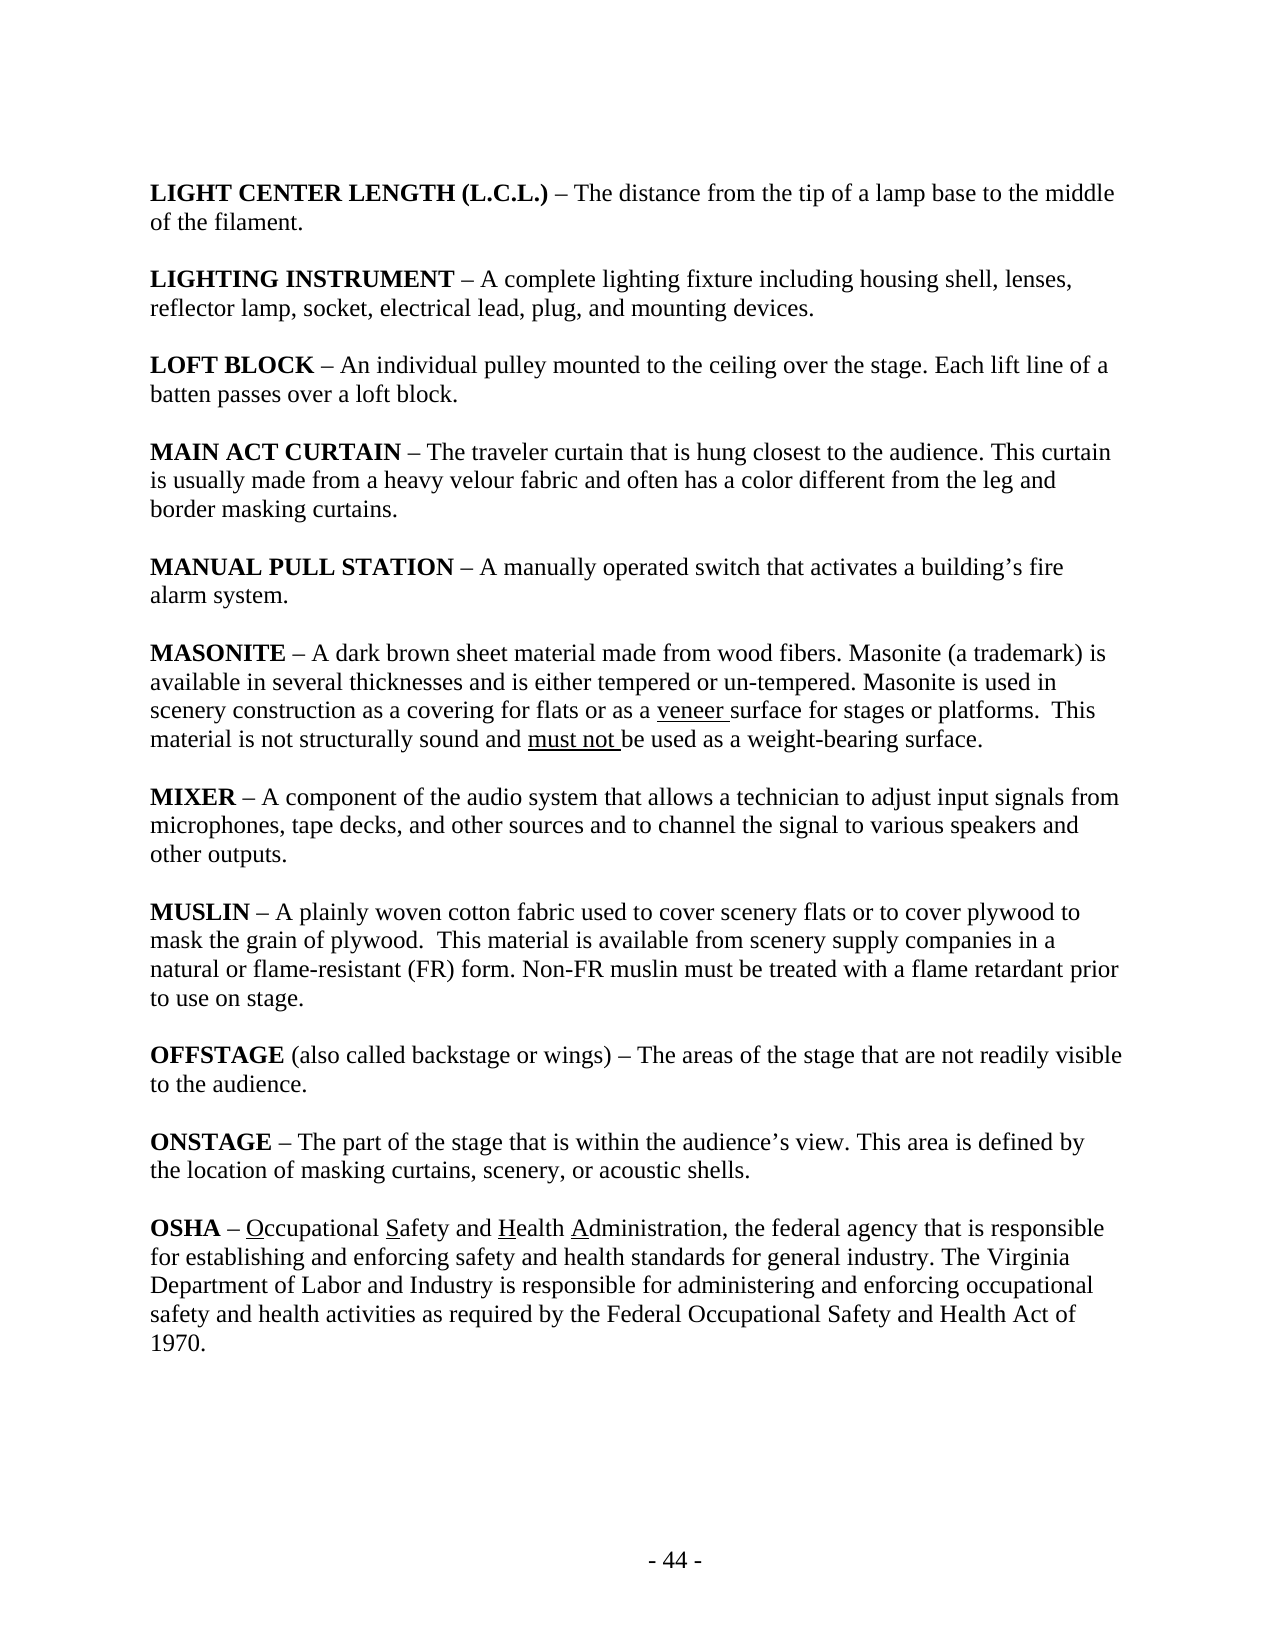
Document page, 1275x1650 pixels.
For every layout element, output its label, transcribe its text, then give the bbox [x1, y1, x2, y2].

text OFFSTAGE (also called backstage or wings) – The areas of the stage that are not readily visible to the audience. [150, 1041, 1125, 1098]
text MIXER – A component of the audio system that allows a technician to adjust input signals from microphones, tape decks, and other sources and to channel the signal to various speakers and other outputs. [150, 782, 1125, 868]
text LOFT BLOCK – An individual pulley mounted to the ceiling over the stage. Each lift line of a batten passes over a loft block. [150, 350, 1125, 408]
text ONSTAGE – The part of the stage that is within the audience’s view. This area is defined by the location of masking curtains, scenery, or acoustic shells. [150, 1127, 1104, 1184]
text MANUAL PULL STATION – A manually operated switch that activates a building’s fire alarm system. [150, 552, 1079, 609]
text LIGHT CENTER LENGTH (L.C.L.) – The distance from the tip of a lamp base to the middle of the filament. [150, 178, 1125, 235]
text MUSLIN – A plainly woven cotton fabric used to cover scenery flats or to cover plywood to mask the grain of plywood. This material is available from scenery supply companies in a natural or flame-resistant (FR) form. Non-FR muslin must be treated with a flame retardant prior to use on stage. [150, 897, 1122, 1012]
text OSHA – Occupational Safety and Health Administration, the federal agency that is responsible for establishing and enforcing safety and health standards for general industry. The Virginia Department of Labor and Industry is responsible for administering and enforcing occupational safety and health activities as required by the Federal Occupational Safety and Health Act of 1970. [150, 1213, 1125, 1357]
text MAIN ACT CURTAIN – The traveler curtain that is hung closest to the audience. This curtain is usually made from a heavy velour fabric and often has a color different from the leg and border masking curtains. [150, 437, 1114, 523]
text LIGHTING INSTRUMENT – A complete lighting fixture including housing shell, lenses, reflector lamp, socket, electrical lead, plug, and mounting devices. [150, 264, 1125, 322]
text MASONITE – A dark brown sheet material made from wood fibers. Masonite (a trademark) is available in several thicknesses and is either tempered or un-tempered. Masonite is used in scenery construction as a covering for flats or as a veneer surface for stages or platforms. This material is not structurally sound and must not be used as a weight-bearing surface. [150, 638, 1125, 753]
